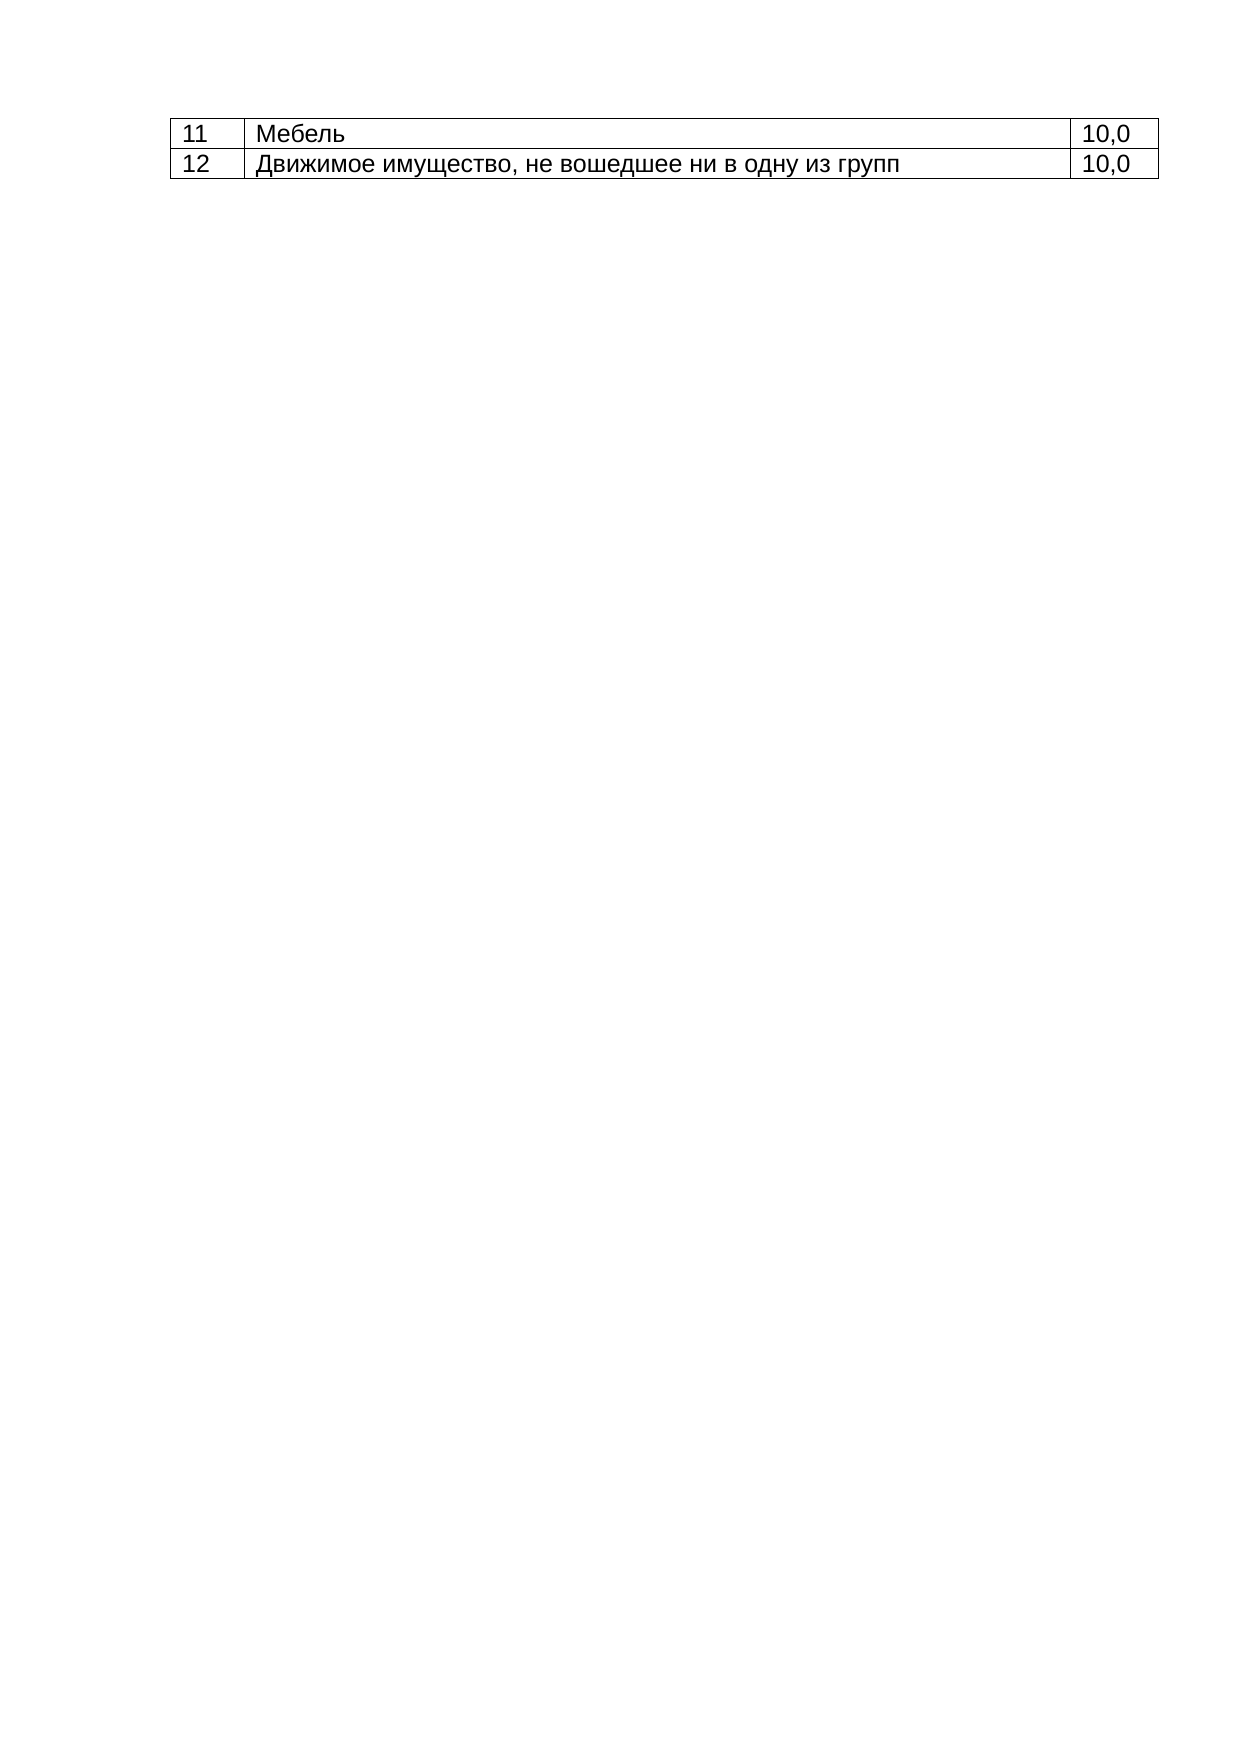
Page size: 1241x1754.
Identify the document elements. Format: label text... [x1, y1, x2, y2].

table_cell 10,0 [1071, 149, 1158, 178]
table_cell 12 [171, 149, 244, 178]
table_cell Мебель [245, 119, 1070, 148]
table_cell 11 [171, 119, 244, 148]
table_cell Движимое имущество, не вошедшее ни в одну из групп [245, 149, 1070, 178]
table_cell 10,0 [1071, 119, 1158, 148]
